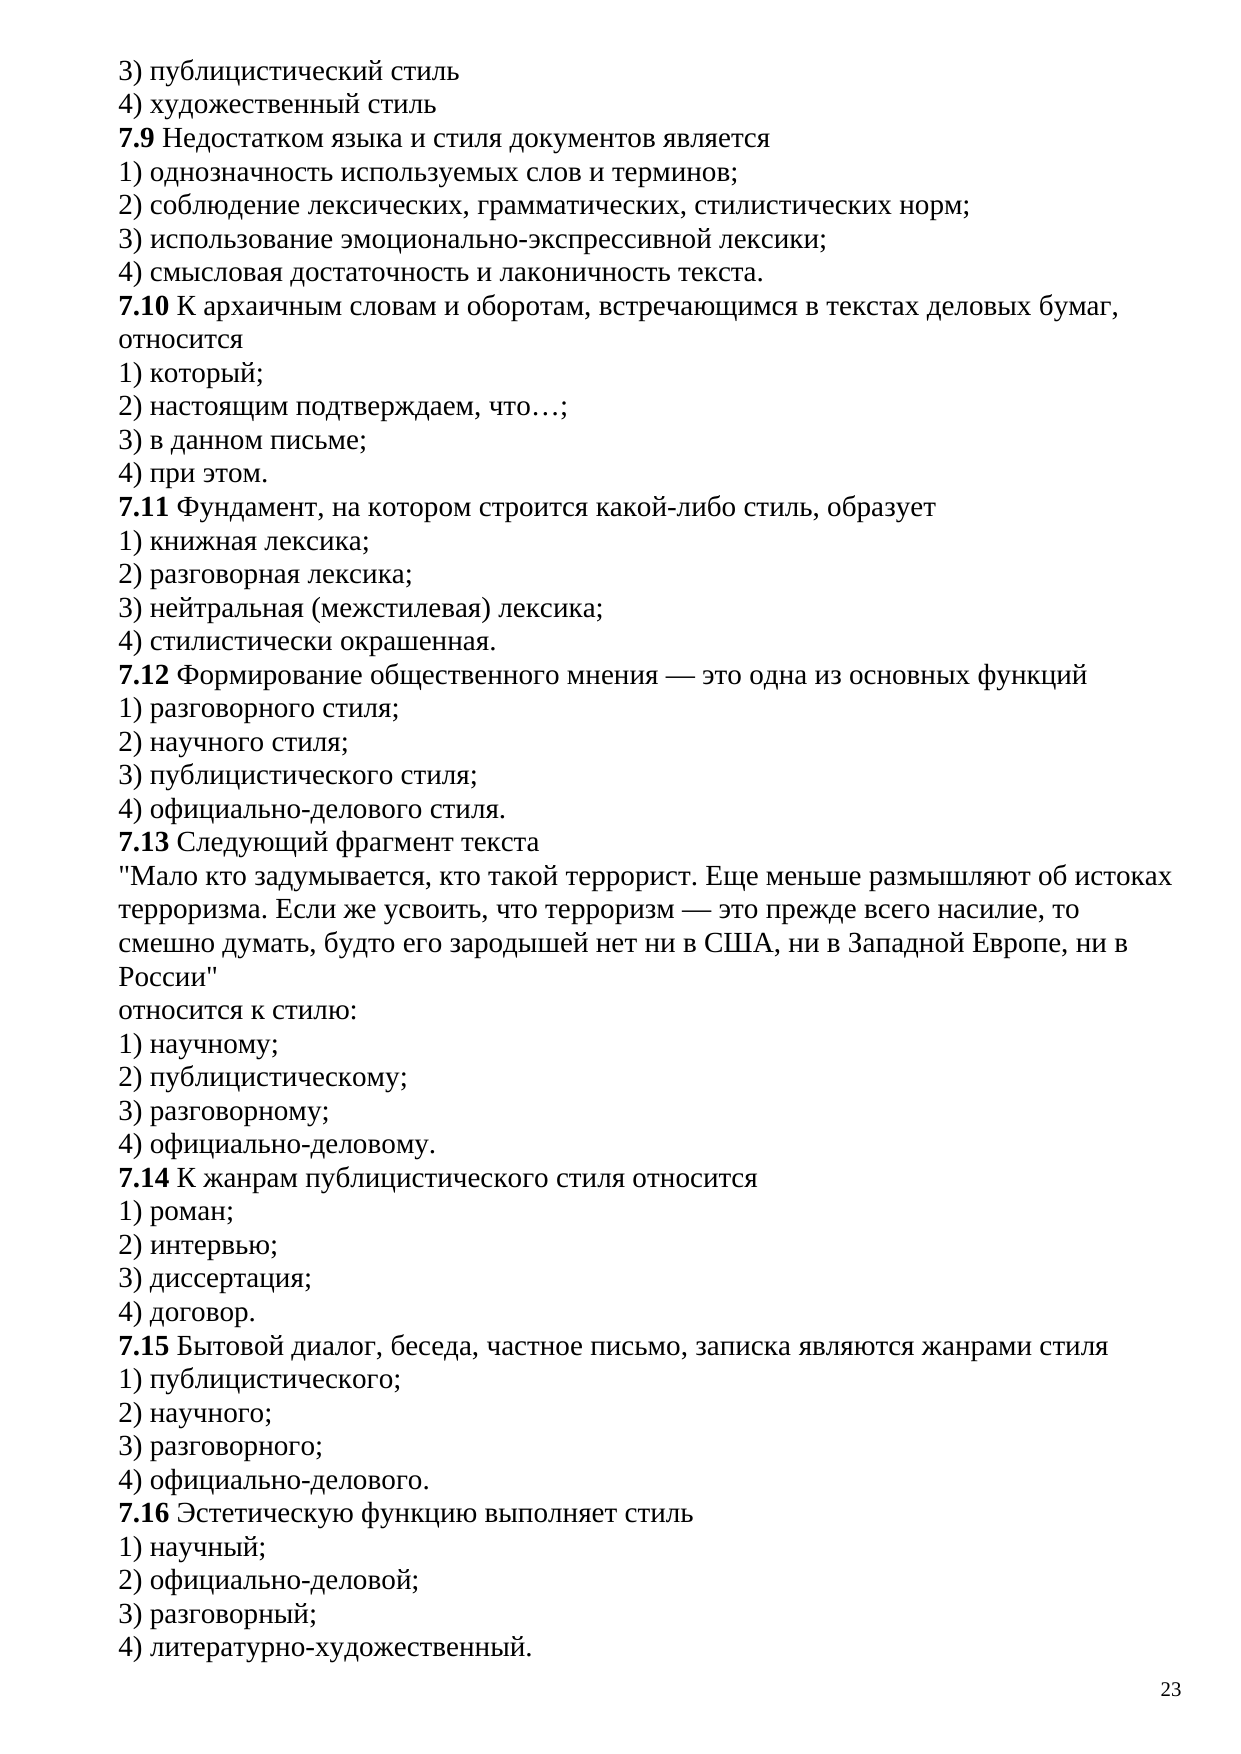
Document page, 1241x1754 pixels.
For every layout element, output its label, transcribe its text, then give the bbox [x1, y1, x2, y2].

text 7.12 Формирование общественного мнения — это одна из основных функций [118, 657, 1181, 690]
text 2) разговорная лексика; [118, 556, 1181, 590]
text 7.11 Фундамент, на котором строится какой-либо стиль, образует [118, 489, 1181, 523]
text 1) научному; [118, 1026, 1181, 1059]
text 7.10 К архаичным словам и оборотам, встречающимся в текстах деловых бумаг, относится [118, 288, 1181, 355]
text 1) который; [118, 355, 1181, 388]
text 7.13 Следующий фрагмент текста [118, 824, 1181, 858]
text 2) настоящим подтверждаем, что…; [118, 388, 1181, 422]
text 3) диссертация; [118, 1261, 1181, 1294]
text 4) официально-делового стиля. [118, 791, 1181, 824]
text 4) при этом. [118, 456, 1181, 489]
text 1) публицистического; [118, 1361, 1181, 1395]
text 4) официально-деловому. [118, 1126, 1181, 1160]
text 2) соблюдение лексических, грамматических, стилистических норм; [118, 187, 1181, 221]
text 2) официально-деловой; [118, 1562, 1181, 1596]
text 3) разговорный; [118, 1596, 1181, 1629]
text 3) использование эмоционально-экспрессивной лексики; [118, 221, 1181, 254]
text 2) научного стиля; [118, 724, 1181, 757]
text 1) разговорного стиля; [118, 690, 1181, 724]
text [118, 53, 1181, 154]
text 2) публицистическому; [118, 1059, 1181, 1093]
text 3) публицистического стиля; [118, 757, 1181, 791]
text 7.16 Эстетическую функцию выполняет стиль [118, 1495, 1181, 1529]
text 3) в данном письме; [118, 422, 1181, 456]
text "Мало кто задумывается, кто такой террорист. Еще меньше размышляют об истоках терроризма. Если же усвоить, что терроризм — это прежде всего насилие, то смешно думать, будто его зародышей нет ни в США, ни в Западной Европе, ни в России" [118, 858, 1181, 992]
text относится к стилю: [118, 992, 1181, 1026]
text 1) роман; [118, 1193, 1181, 1227]
text 1) однозначность используемых слов и терминов; [118, 154, 1181, 187]
text 4) литературно-художественный. [118, 1629, 1181, 1663]
text 3) нейтральная (межстилевая) лексика; [118, 590, 1181, 623]
text 2) научного; [118, 1395, 1181, 1428]
text 3) разговорного; [118, 1428, 1181, 1462]
text 1) книжная лексика; [118, 523, 1181, 556]
text 4) смысловая достаточность и лаконичность текста. [118, 254, 1181, 288]
text 2) интервью; [118, 1227, 1181, 1261]
text 1) научный; [118, 1529, 1181, 1562]
text 3) разговорному; [118, 1093, 1181, 1126]
text 7.14 К жанрам публицистического стиля относится [118, 1160, 1181, 1193]
text 4) стилистически окрашенная. [118, 623, 1181, 657]
text 4) официально-делового. [118, 1462, 1181, 1495]
text 4) договор. [118, 1294, 1181, 1328]
text 7.15 Бытовой диалог, беседа, частное письмо, записка являются жанрами стиля [118, 1328, 1181, 1361]
